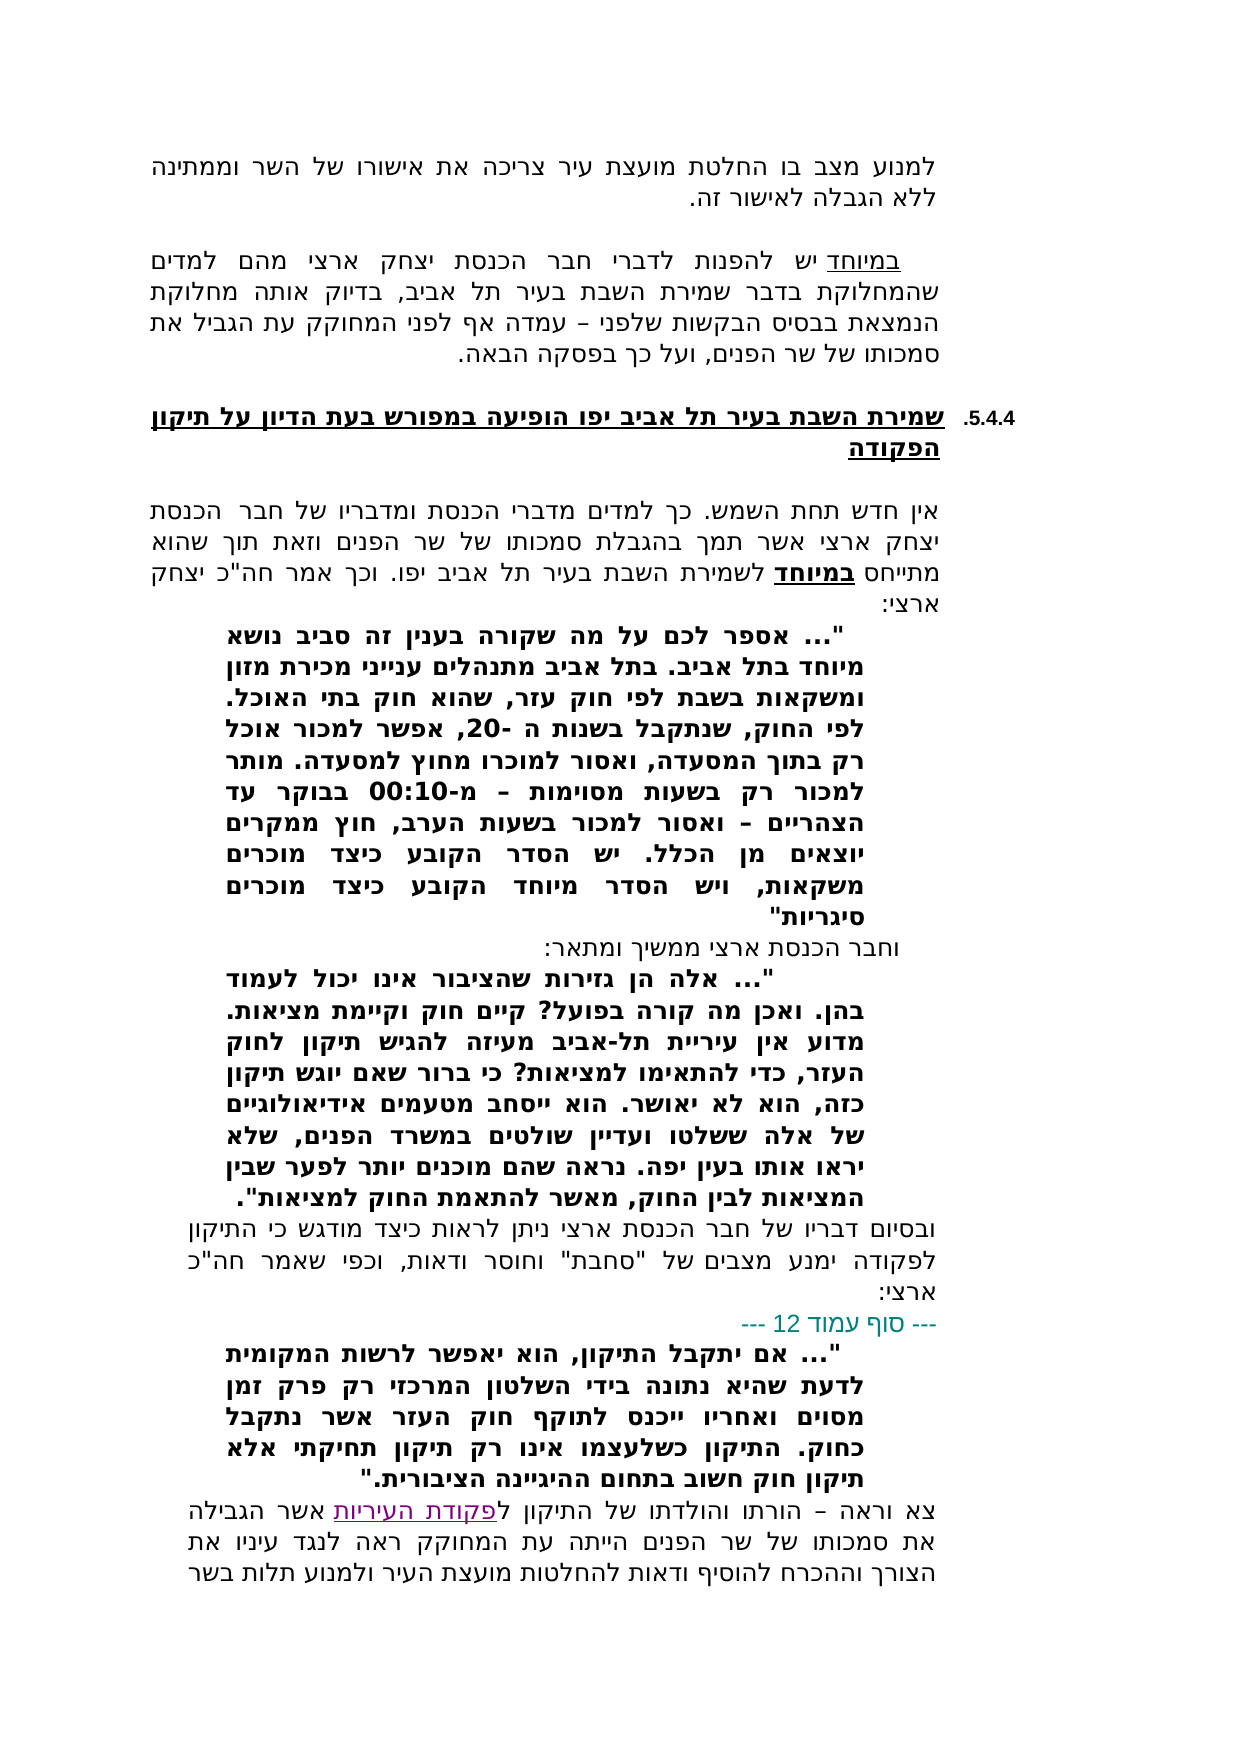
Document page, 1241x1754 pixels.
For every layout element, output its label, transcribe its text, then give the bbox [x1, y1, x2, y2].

text "... אם יתקבל התיקון, הוא יאפשר לרשות המקומית לדעת שהיא נתונה בידי השלטון המרכזי רק פרק זמן מסוים ואחריו ייכנס לתוקף חוק העזר אשר נתקבל כחוק. התיקון כשלעצמו אינו רק תיקון תחיקתי אלא תיקון חוק חשוב בתחום ההיגיינה הציבורית." [225, 1337, 937, 1494]
text "... אספר לכם על מה שקורה בענין זה סביב נושא מיוחד בתל אביב. בתל אביב מתנהלים ענייני מכירת מזון ומשקאות בשבת לפי חוק עזר, שהוא חוק בתי האוכל. לפי החוק, שנתקבל בשנות ה -20, אפשר למכור אוכל רק בתוך המסעדה, ואסור למוכרו מחוץ למסעדה. מותר למכור רק בשעות מסוימות – מ-00:10 בבוקר עד הצהריים – ואסור למכור בשעות הערב, חוץ ממקרים יוצאים מן הכלל. יש הסדר הקובע כיצד מוכרים משקאות, ויש הסדר מיוחד הקובע כיצד מוכרים סיגריות" [225, 619, 940, 931]
text --- סוף עמוד 12 --- [187, 1306, 937, 1337]
text "... אלה הן גזירות שהציבור אינו יכול לעמוד בהן. ואכן מה קורה בפועל? קיים חוק וקיימת מציאות. מדוע אין עיריית תל-אביב מעיזה להגיש תיקון לחוק העזר, כדי להתאימו למציאות? כי ברור שאם יוגש תיקון כזה, הוא לא יאושר. הוא ייסחב מטעמים אידיאולוגיים של אלה ששלטו ועדיין שולטים במשרד הפנים, שלא יראו אותו בעין יפה. נראה שהם מוכנים יותר לפער שבין המציאות לבין החוק, מאשר להתאמת החוק למציאות". [225, 962, 1090, 1212]
text וחבר הכנסת ארצי ממשיך ומתאר: [150, 931, 1090, 962]
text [150, 150, 1090, 212]
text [187, 1494, 937, 1587]
text 5.4.4. שמירת השבת בעיר תל אביב יפו הופיעה במפורש בעת הדיון על תיקון הפקודה [150, 400, 1015, 462]
text ובסיום דבריו של חבר הכנסת ארצי ניתן לראות כיצד מודגש כי התיקון לפקודה ימנע מצבים של "סחבת" וחוסר ודאות, וכפי שאמר חה"כ ארצי: [187, 1212, 937, 1306]
text במיוחד יש להפנות לדברי חבר הכנסת יצחק ארצי מהם למדים שהמחלוקת בדבר שמירת השבת בעיר תל אביב, בדיוק אותה מחלוקת הנמצאת בבסיס הבקשות שלפני – עמדה אף לפני המחוקק עת הגביל את סמכותו של שר הפנים, ועל כך בפסקה הבאה. [150, 244, 1090, 369]
text אין חדש תחת השמש. כך למדים מדברי הכנסת ומדבריו של חבר הכנסת יצחק ארצי אשר תמך בהגבלת סמכותו של שר הפנים וזאת תוך שהוא מתייחס במיוחד לשמירת השבת בעיר תל אביב יפו. וכך אמר חה"כ יצחק ארצי: [150, 494, 940, 619]
